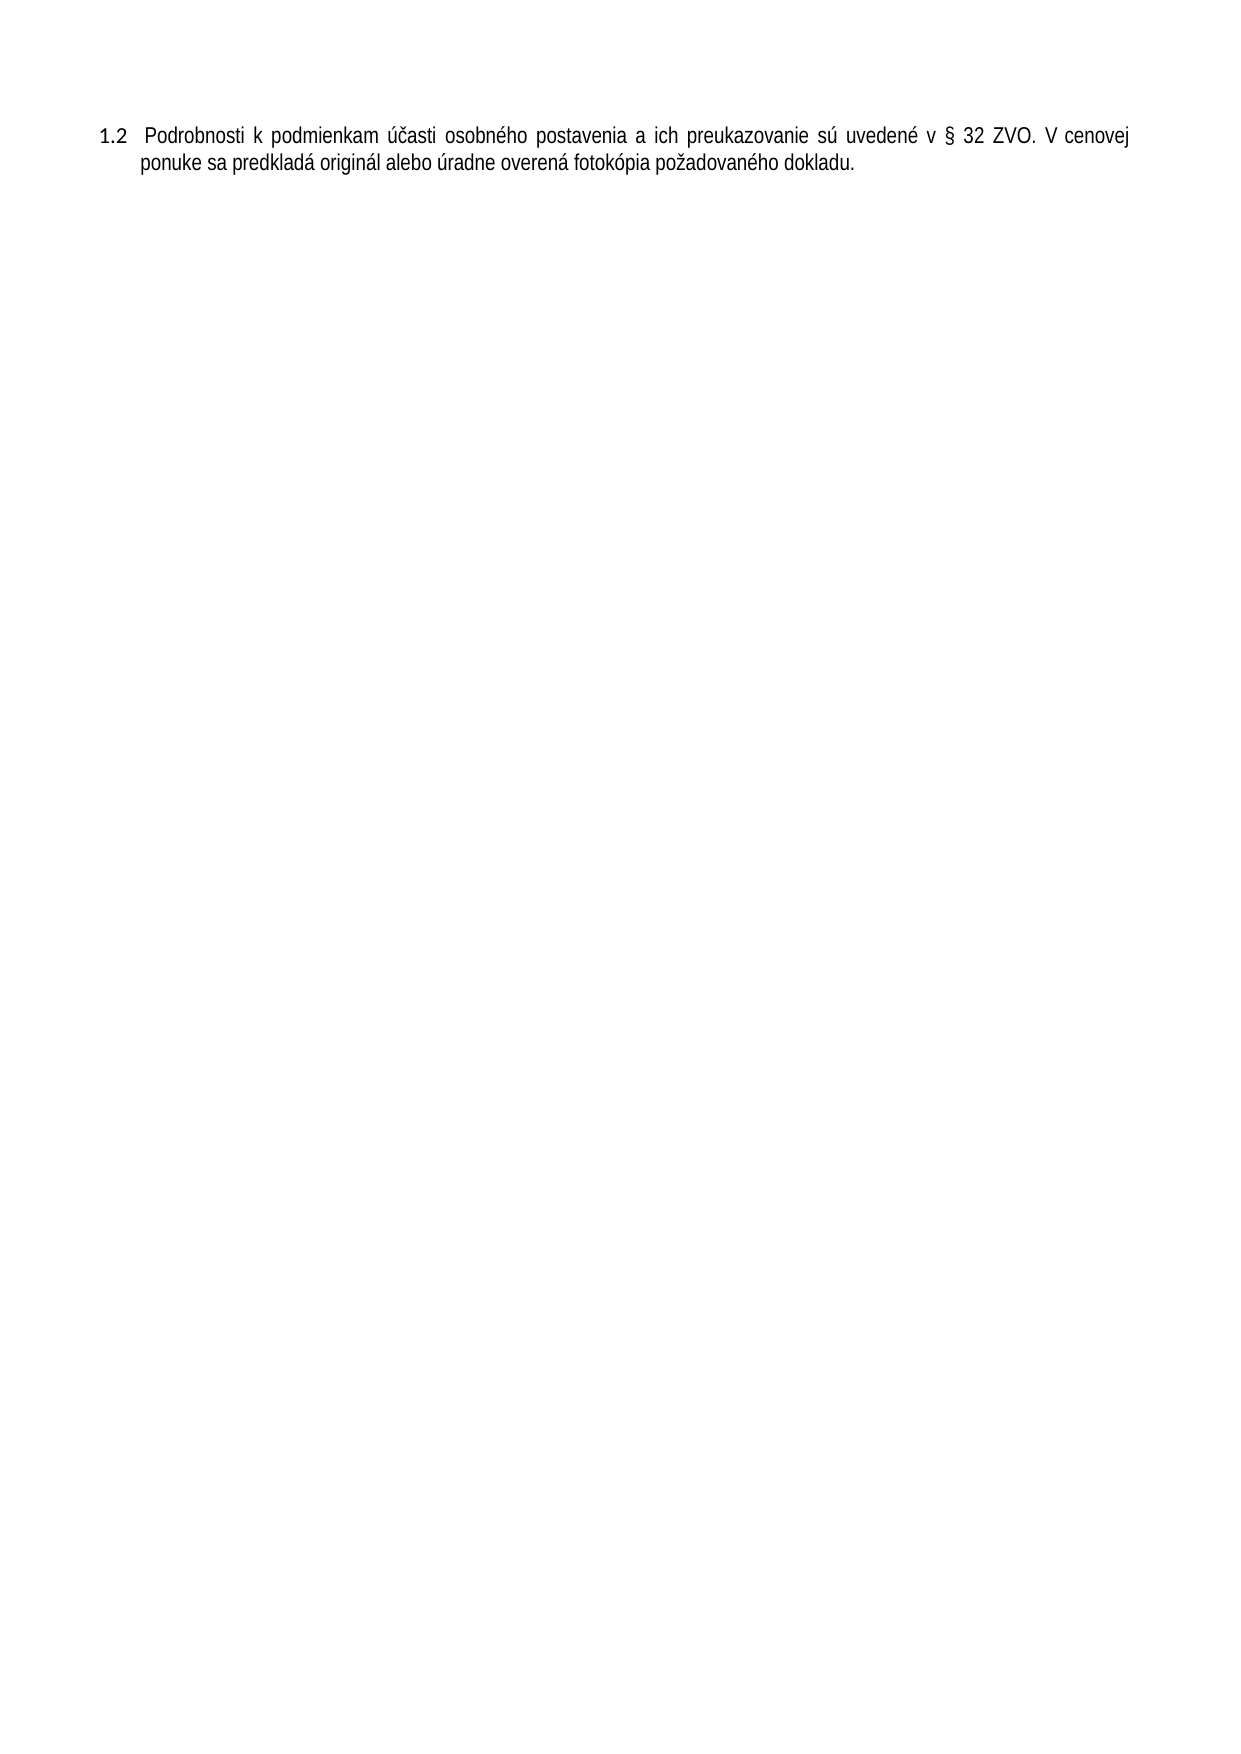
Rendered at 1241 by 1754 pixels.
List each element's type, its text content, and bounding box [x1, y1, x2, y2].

text 1.2 Podrobnosti k podmienkam účasti osobného postavenia a ich preukazovanie sú uvedené v § 32 ZVO. V cenovej ponuke sa predkladá originál alebo úradne overená fotokópia požadovaného dokladu. [98, 121, 1129, 175]
